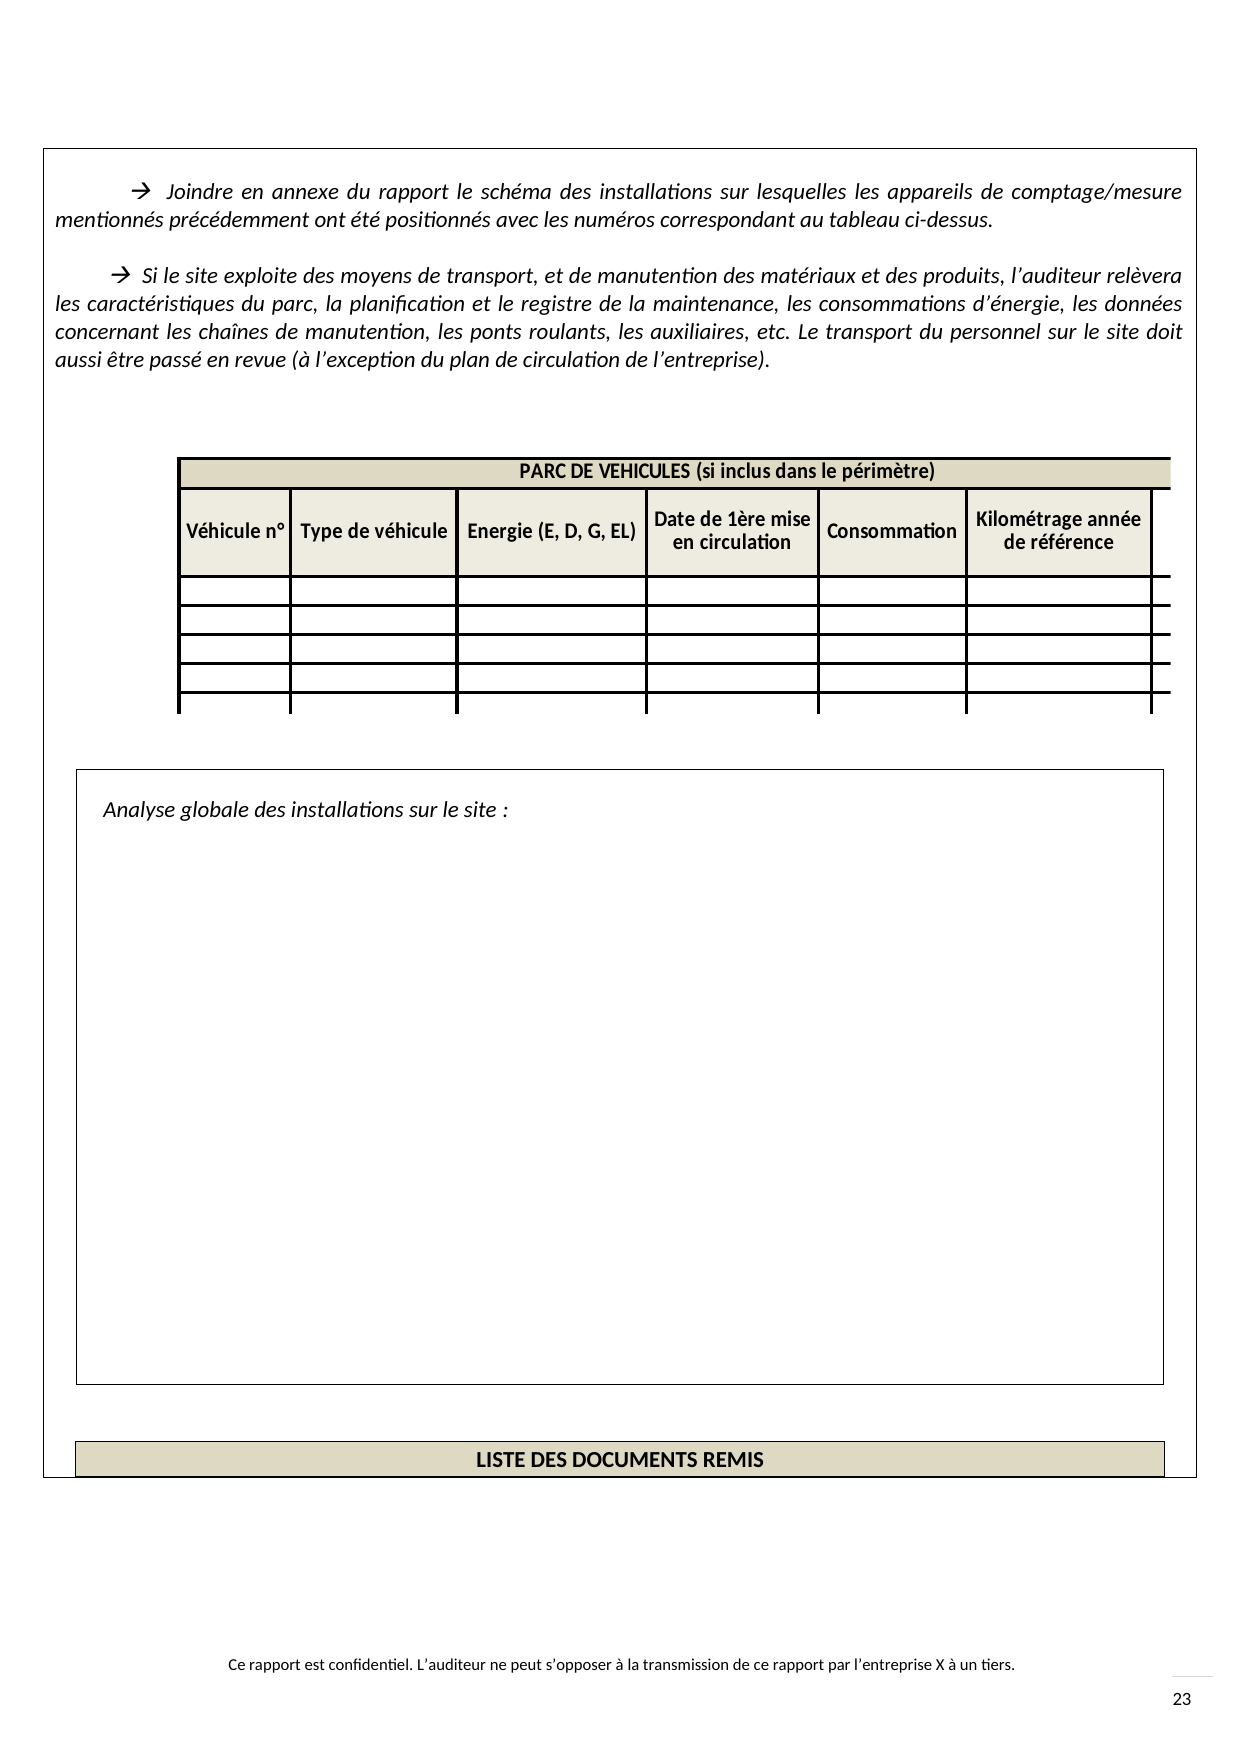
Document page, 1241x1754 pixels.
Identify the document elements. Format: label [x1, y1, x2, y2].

table_header [44, 149, 1196, 1477]
